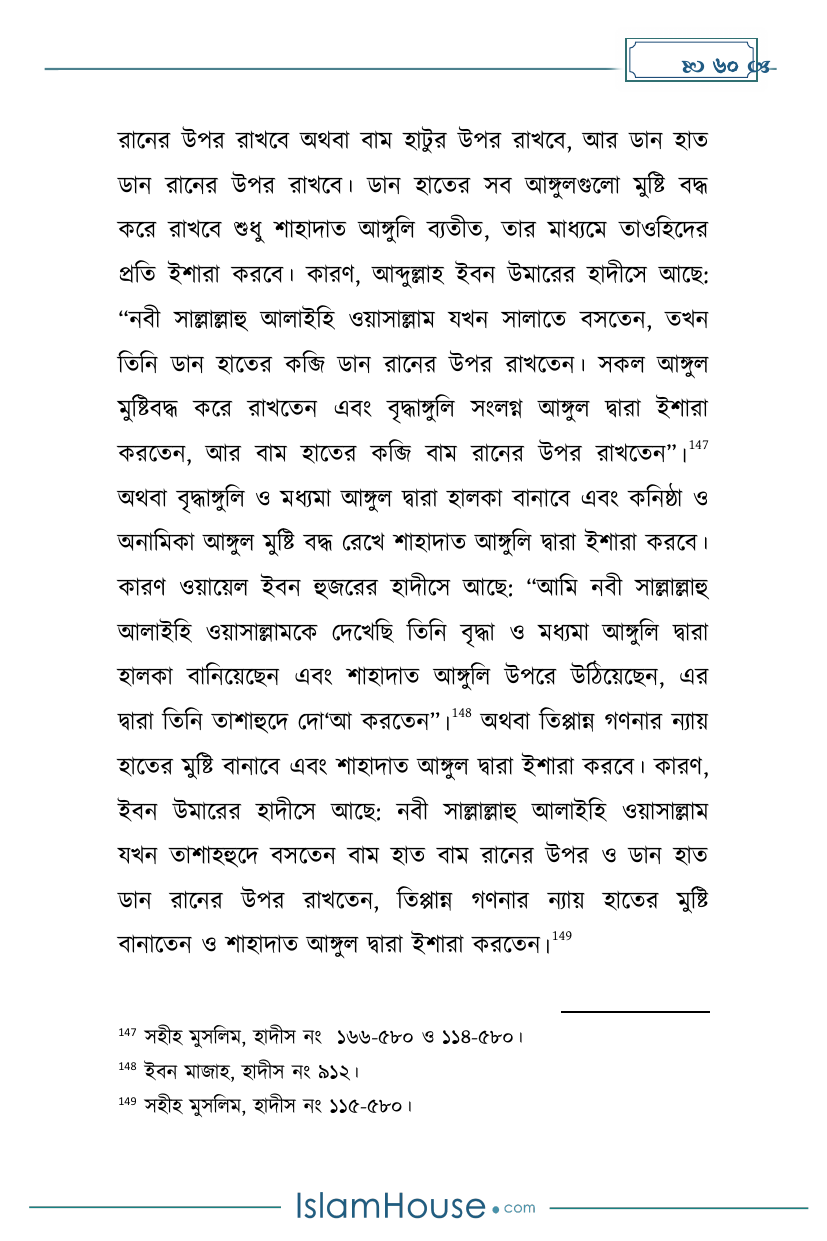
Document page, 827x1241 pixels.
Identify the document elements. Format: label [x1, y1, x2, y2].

picture [22, 1186, 281, 1224]
picture [289, 1187, 809, 1225]
text [118, 118, 709, 964]
